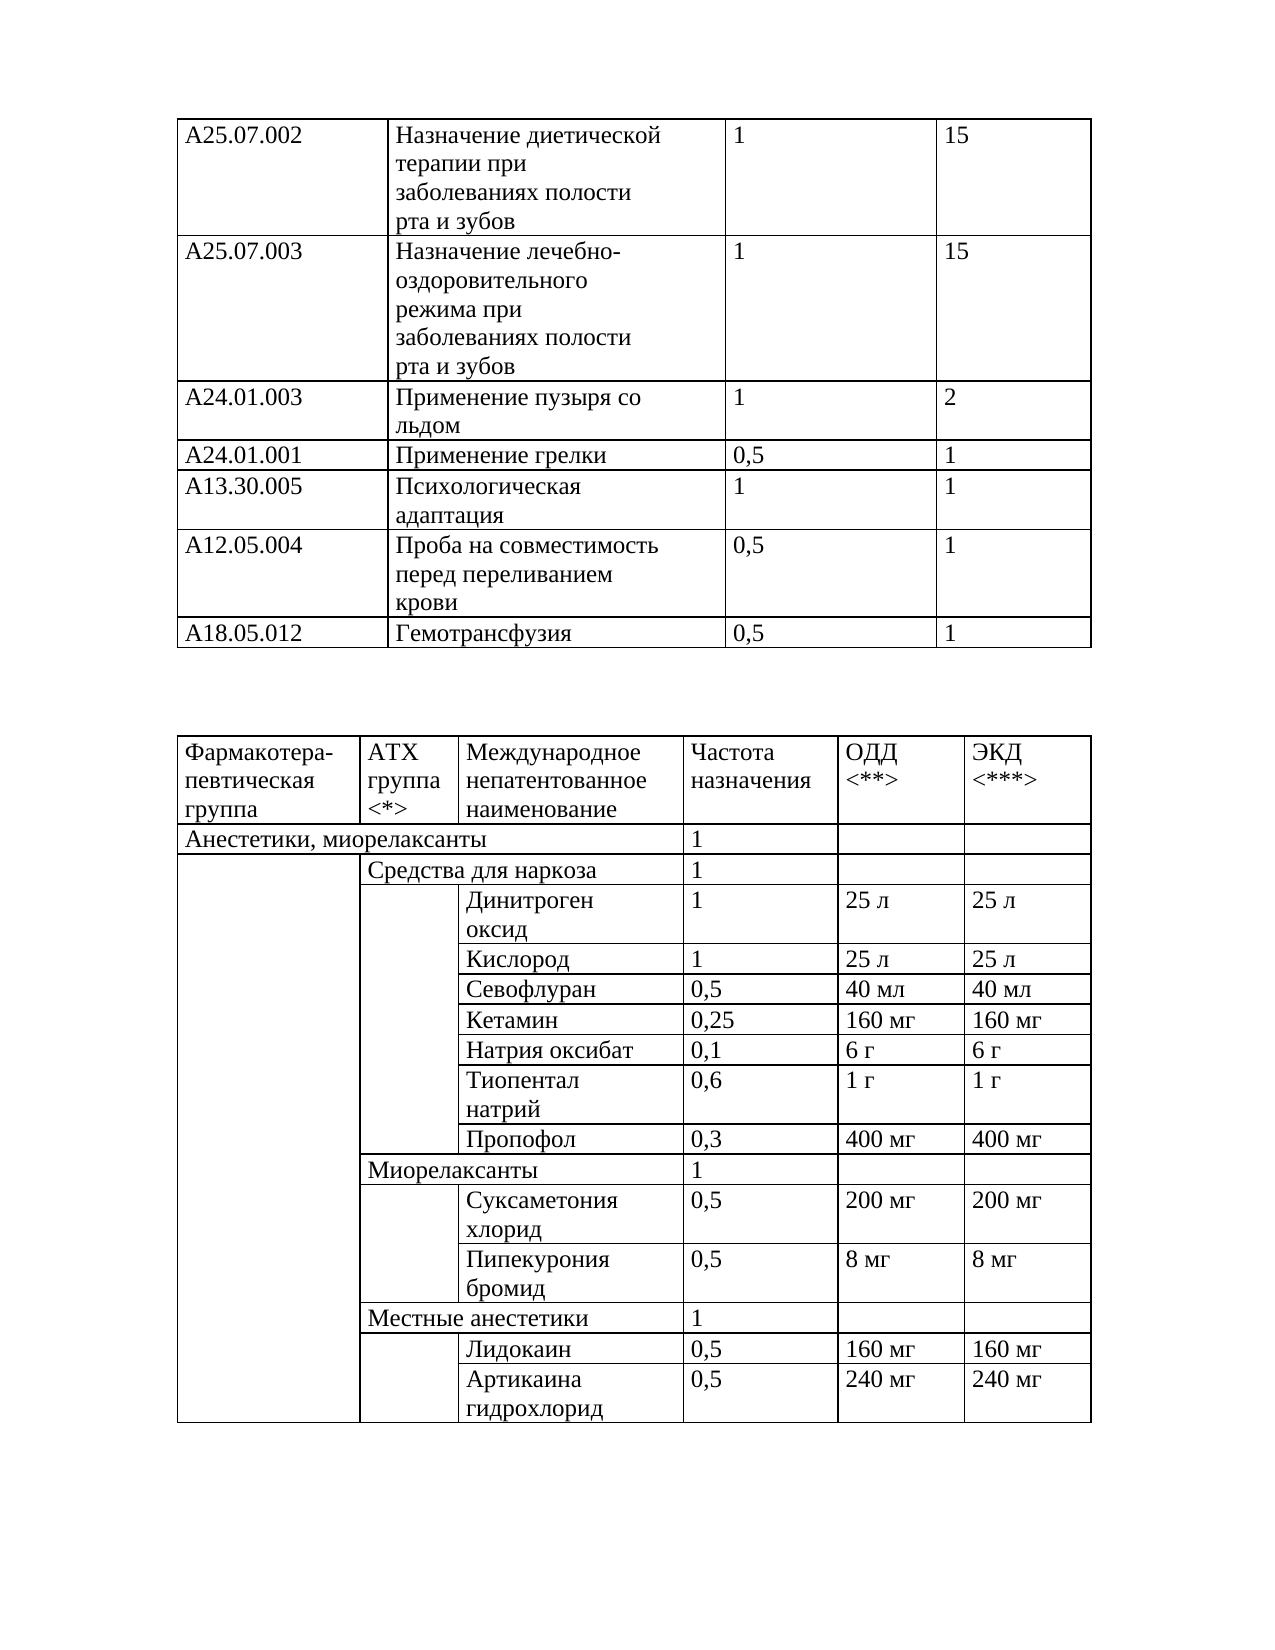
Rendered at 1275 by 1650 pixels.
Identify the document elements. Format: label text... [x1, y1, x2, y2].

table_cell А25.07.002 [178, 120, 387, 235]
table_cell [361, 885, 458, 1153]
table_cell 15 [937, 236, 1090, 380]
table_cell 25 л [839, 944, 964, 973]
table_cell [361, 1185, 458, 1302]
table_cell 1 г [839, 1066, 964, 1123]
table_cell 0,6 [684, 1066, 837, 1123]
table_cell [178, 855, 359, 1421]
table_cell Лидокаин [459, 1334, 683, 1362]
table_cell 160 мг [965, 1334, 1090, 1362]
table_cell 200 мг [965, 1185, 1090, 1243]
table_cell Миорелаксанты [361, 1155, 683, 1184]
table_cell [839, 1303, 964, 1332]
table_cell Назначение диетической терапии при заболеваниях полости рта и зубов [389, 120, 725, 235]
table_cell 1 [684, 1303, 837, 1332]
table_cell 0,5 [684, 1334, 837, 1362]
table_cell [361, 1334, 458, 1421]
table_cell Кетамин [459, 1005, 683, 1034]
table_cell 1 [937, 530, 1090, 616]
table_cell 1 г [965, 1066, 1090, 1123]
table_cell 0,5 [684, 1244, 837, 1302]
table_cell А24.01.003 [178, 382, 387, 439]
table_cell 15 [937, 120, 1090, 235]
table_header АТХ группа <*> [361, 737, 458, 823]
table_header ЭКД <***> [965, 737, 1090, 823]
table_cell Динитроген оксид [459, 885, 683, 943]
table_cell 0,25 [684, 1005, 837, 1034]
table_cell 200 мг [839, 1185, 964, 1243]
table_cell Средства для наркоза [361, 855, 683, 884]
table_cell А25.07.003 [178, 236, 387, 380]
table_cell 2 [937, 382, 1090, 439]
table_cell 1 [726, 382, 936, 439]
table_cell [965, 855, 1090, 884]
table_cell 1 [726, 236, 936, 380]
table_cell 1 [726, 120, 936, 235]
table_cell А18.05.012 [178, 618, 387, 647]
table_cell А13.30.005 [178, 471, 387, 528]
table_cell 1 [684, 855, 837, 884]
table_cell Анестетики, миорелаксанты [178, 825, 683, 853]
table_cell 1 [684, 885, 837, 943]
table_cell 1 [937, 618, 1090, 647]
table_cell Применение пузыря со льдом [389, 382, 725, 439]
table_cell 1 [684, 825, 837, 853]
table_cell Проба на совместимость перед переливанием крови [389, 530, 725, 616]
table_cell 8 мг [839, 1244, 964, 1302]
table_cell 240 мг [839, 1364, 964, 1421]
table_cell Психологическая адаптация [389, 471, 725, 528]
table_cell 1 [937, 441, 1090, 469]
table_cell 160 мг [839, 1005, 964, 1034]
table_header Международное непатентованное наименование [459, 737, 683, 823]
table_cell 400 мг [839, 1125, 964, 1153]
table_cell 0,5 [684, 975, 837, 1003]
table_cell [839, 825, 964, 853]
table_cell Натрия оксибат [459, 1035, 683, 1064]
table_cell 8 мг [965, 1244, 1090, 1302]
table_cell [965, 825, 1090, 853]
table_cell 40 мл [839, 975, 964, 1003]
table_cell Пропофол [459, 1125, 683, 1153]
table_cell Назначение лечебно- оздоровительного режима при заболеваниях полости рта и зубов [389, 236, 725, 380]
table_cell 0,5 [684, 1364, 837, 1421]
table_cell Тиопентал натрий [459, 1066, 683, 1123]
table_cell [839, 1155, 964, 1184]
table_cell 1 [937, 471, 1090, 528]
table_cell 1 [684, 944, 837, 973]
table_cell [965, 1303, 1090, 1332]
table_cell 6 г [965, 1035, 1090, 1064]
table_cell А24.01.001 [178, 441, 387, 469]
table_cell Кислород [459, 944, 683, 973]
table_header ОДД <**> [839, 737, 964, 823]
table_cell Севофлуран [459, 975, 683, 1003]
table_cell 160 мг [839, 1334, 964, 1362]
table_cell Применение грелки [389, 441, 725, 469]
table_cell 25 л [965, 944, 1090, 973]
table_cell 0,5 [726, 618, 936, 647]
table_cell Суксаметония хлорид [459, 1185, 683, 1243]
table_cell [839, 855, 964, 884]
table_cell 1 [726, 471, 936, 528]
table_cell Пипекурония бромид [459, 1244, 683, 1302]
table_cell 40 мл [965, 975, 1090, 1003]
table_cell 0,5 [726, 530, 936, 616]
table_cell [965, 1155, 1090, 1184]
table_cell 400 мг [965, 1125, 1090, 1153]
table_header Фармакотера- певтическая группа [178, 737, 359, 823]
table_header Частота назначения [684, 737, 837, 823]
table_cell 240 мг [965, 1364, 1090, 1421]
table_cell Артикаина гидрохлорид [459, 1364, 683, 1421]
table_cell 25 л [965, 885, 1090, 943]
table_cell 0,5 [684, 1185, 837, 1243]
table_cell Гемотрансфузия [389, 618, 725, 647]
table_cell 6 г [839, 1035, 964, 1064]
table_cell Местные анестетики [361, 1303, 683, 1332]
table_cell А12.05.004 [178, 530, 387, 616]
table_cell 0,1 [684, 1035, 837, 1064]
table_cell 0,5 [726, 441, 936, 469]
table_cell 0,3 [684, 1125, 837, 1153]
table_cell 160 мг [965, 1005, 1090, 1034]
table_cell 1 [684, 1155, 837, 1184]
table_cell 25 л [839, 885, 964, 943]
